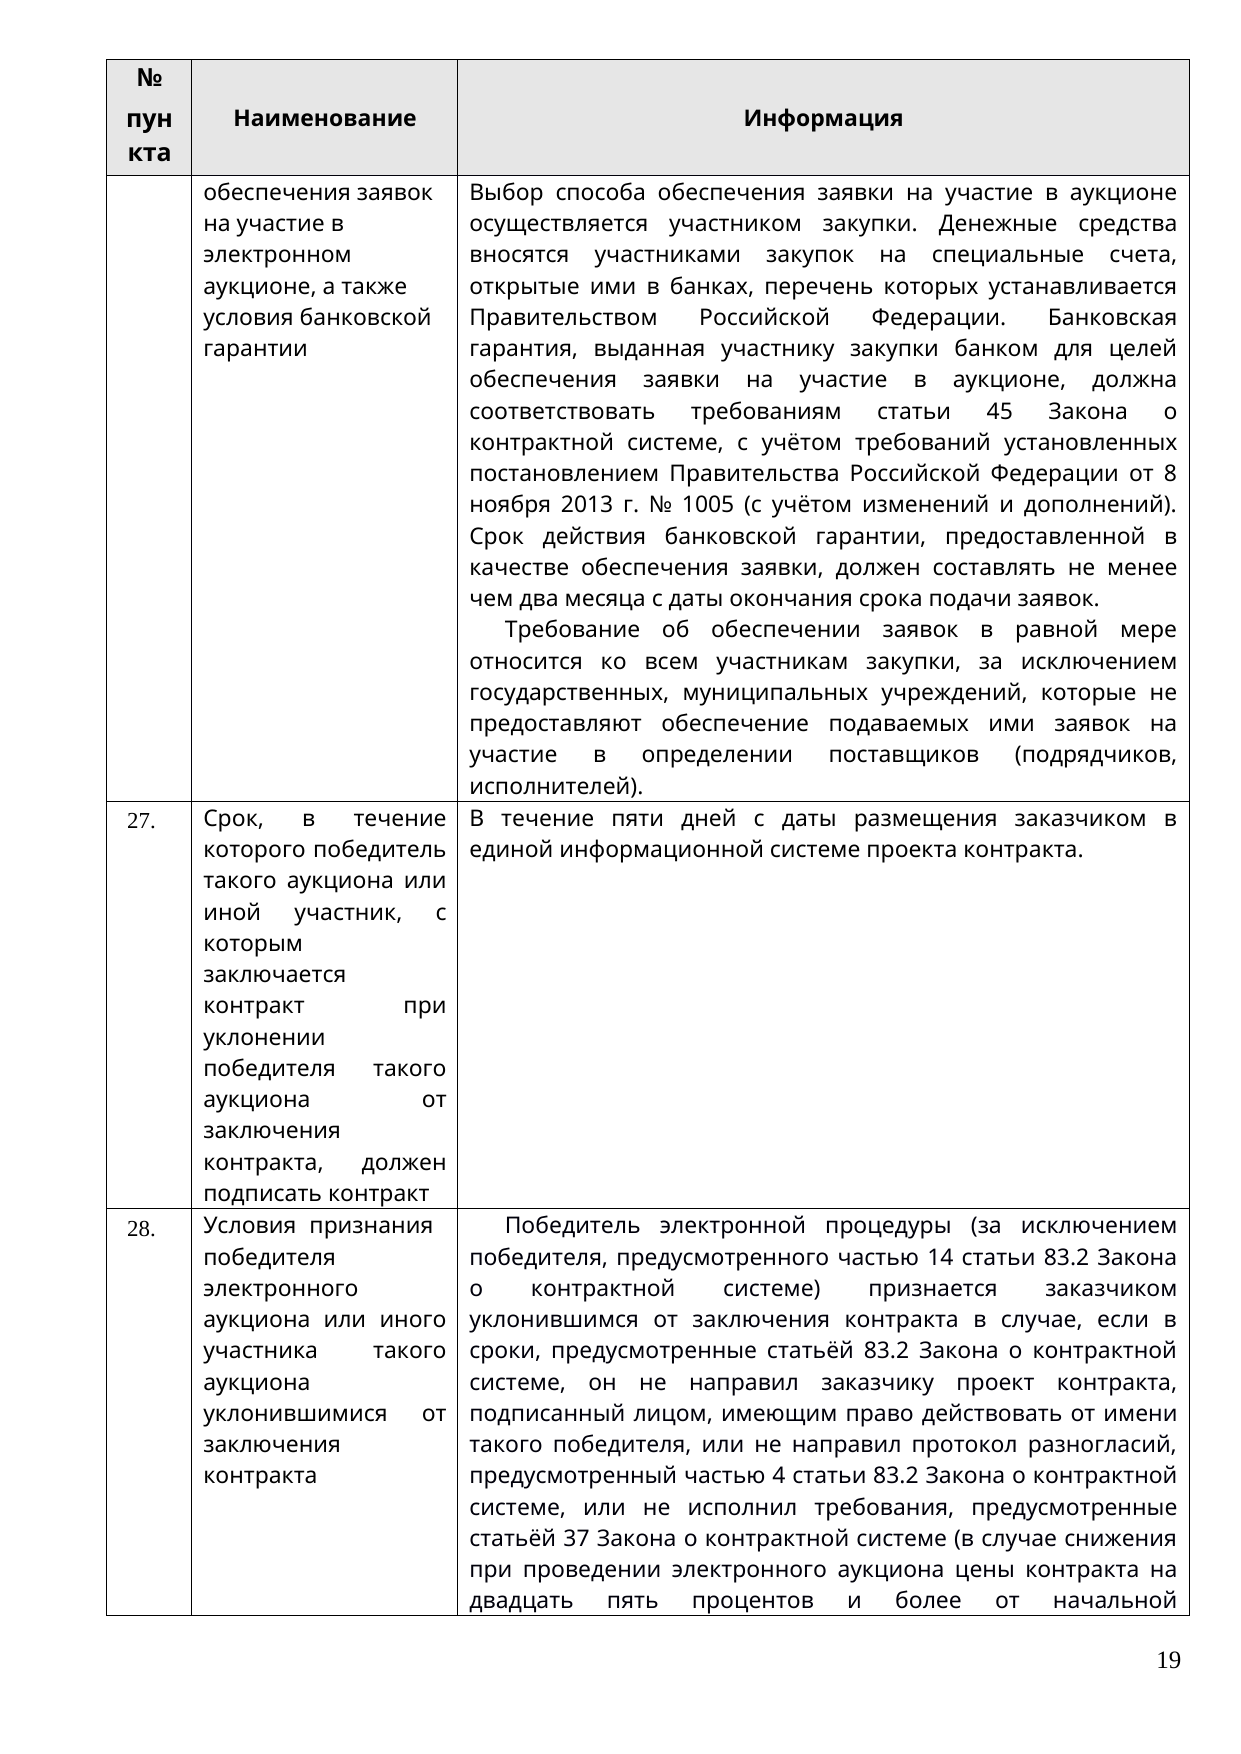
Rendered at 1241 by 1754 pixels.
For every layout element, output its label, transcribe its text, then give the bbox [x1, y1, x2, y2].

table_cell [192, 176, 457, 801]
table_cell В течение пяти дней с даты размещения заказчиком в единой информационной системе проекта контракта. [458, 802, 1189, 1208]
table_cell Срок, в течение которого победитель такого аукциона или иной участник, с которым заключается контракт при уклонении победителя такого аукциона от заключения контракта, должен подписать контракт [192, 802, 457, 1208]
table_cell [107, 1209, 191, 1615]
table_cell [192, 1209, 457, 1615]
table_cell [458, 176, 1189, 801]
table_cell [458, 1209, 1189, 1615]
table_header № пункта [107, 60, 191, 175]
table_header Наименование [192, 60, 457, 175]
table_header Информация [458, 60, 1189, 175]
table_cell [107, 176, 191, 801]
table_cell [107, 802, 191, 1208]
